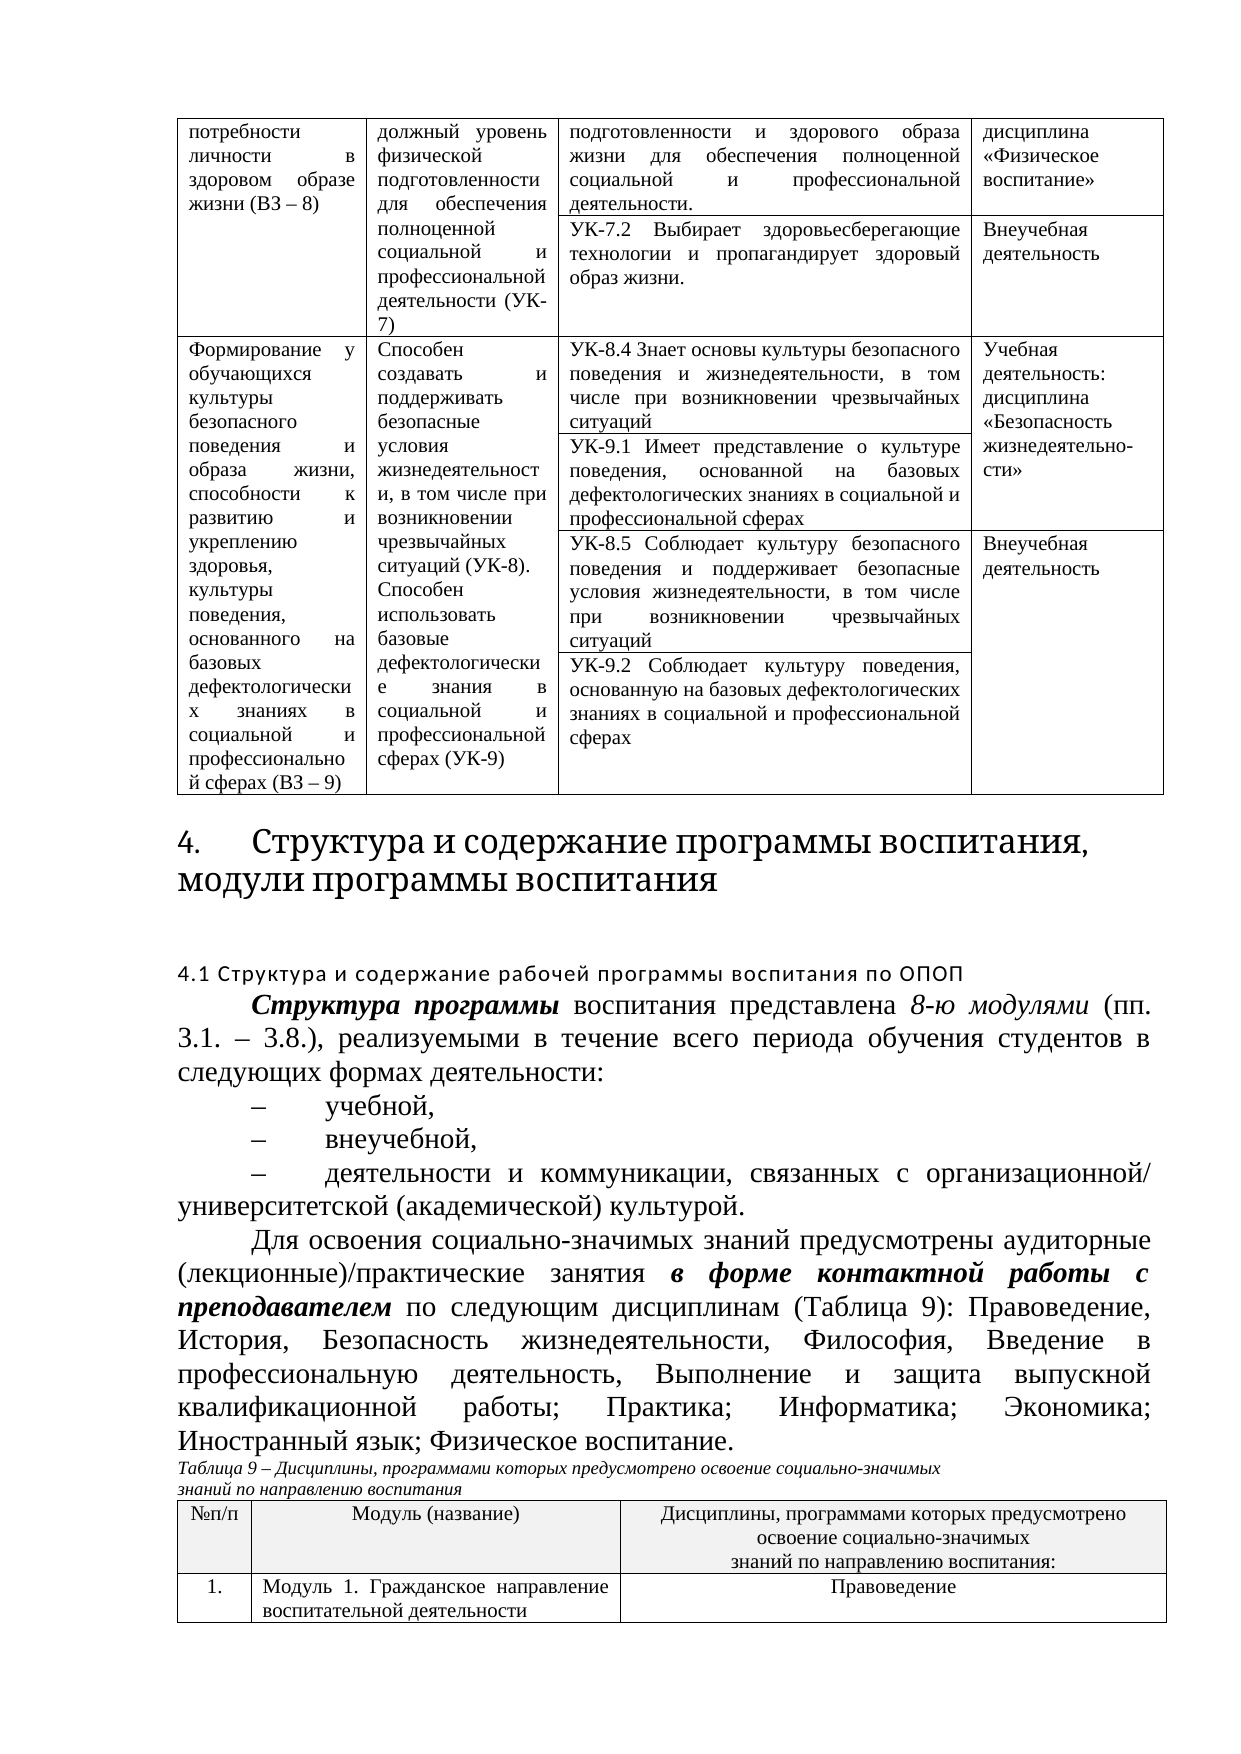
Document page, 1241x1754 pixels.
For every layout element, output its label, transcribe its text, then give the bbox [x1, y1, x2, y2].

table_cell Правоведение [621, 1574, 1166, 1622]
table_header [621, 1501, 1166, 1573]
table_cell УК-8.4 Знает основы культуры безопасного поведения и жизнедеятельности, в том числе при возникновении чрезвычайных ситуаций [559, 337, 971, 433]
text Таблица 9 – Дисциплины, программами которых предусмотрено освоение социально-значимых [177, 1457, 1152, 1478]
table_cell УК-7.2 Выбирает здоровьесберегающие технологии и пропагандирует здоровый образ жизни. [559, 216, 971, 336]
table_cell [367, 119, 558, 336]
text – внеучебной, [177, 1121, 1152, 1155]
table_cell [559, 119, 971, 215]
table_header №п/п [178, 1501, 251, 1573]
table_header Модуль (название) [252, 1501, 620, 1573]
table_cell УК-9.1 Имеет представление о культуре поведения, основанной на базовых дефектологических знаниях в социальной и профессиональной сферах [559, 434, 971, 530]
text – учебной, [177, 1088, 1152, 1121]
table_cell УК-9.2 Соблюдает культуру поведения, основанную на базовых дефектологических знаниях в социальной и профессиональной сферах [559, 653, 971, 794]
table_cell Учебная деятельность: дисциплина «Безопасность жизнедеятельно-сти» [972, 337, 1163, 530]
table_cell Формирование у обучающихся культуры безопасного поведения и образа жизни, способности к развитию и укреплению здоровья, культуры поведения, основанного на базовых дефектологических знаниях в социальной и профессиональной сферах (ВЗ – 9) [178, 337, 366, 794]
text Для освоения социально-значимых знаний предусмотрены аудиторные (лекционные)/практические занятия в форме контактной работы с преподавателем по следующим дисциплинам (Таблица 9): Правоведение, История, Безопасность жизнедеятельности, Философия, Введение в профессиональную деятельность, Выполнение и защита выпускной квалификационной работы; Практика; Информатика; Экономика; Иностранный язык; Физическое воспитание. [177, 1222, 1152, 1457]
text – деятельности и коммуникации, связанных с организационной/ университетской (академической) культурой. [177, 1155, 1152, 1222]
table_cell УК-8.5 Соблюдает культуру безопасного поведения и поддерживает безопасные условия жизнедеятельности, в том числе при возникновении чрезвычайных ситуаций [559, 531, 971, 652]
table_cell Модуль 1. Гражданское направление воспитательной деятельности [252, 1574, 620, 1622]
text Структура программы воспитания представлена 8-ю модулями (пп. 3.1. – 3.8.), реализуемыми в течение всего периода обучения студентов в следующих формах деятельности: [177, 987, 1152, 1088]
table_cell Способен создавать и поддерживать безопасные условия жизнедеятельности, в том числе при возникновении чрезвычайных ситуаций (УК-8). Способен использовать базовые дефектологические знания в социальной и профессиональной сферах (УК-9) [367, 337, 558, 794]
text знаний по направлению воспитания [177, 1478, 1152, 1500]
table_cell 1. [178, 1574, 251, 1622]
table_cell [178, 119, 366, 336]
list 4.1 Структура и содержание рабочей программы воспитания по ОПОП [177, 959, 1152, 987]
text 4. Структура и содержание программы воспитания, модули программы воспитания [177, 823, 1152, 900]
table_cell Внеучебная деятельность [972, 531, 1163, 794]
table_cell Внеучебная деятельность [972, 216, 1163, 336]
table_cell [972, 119, 1163, 215]
